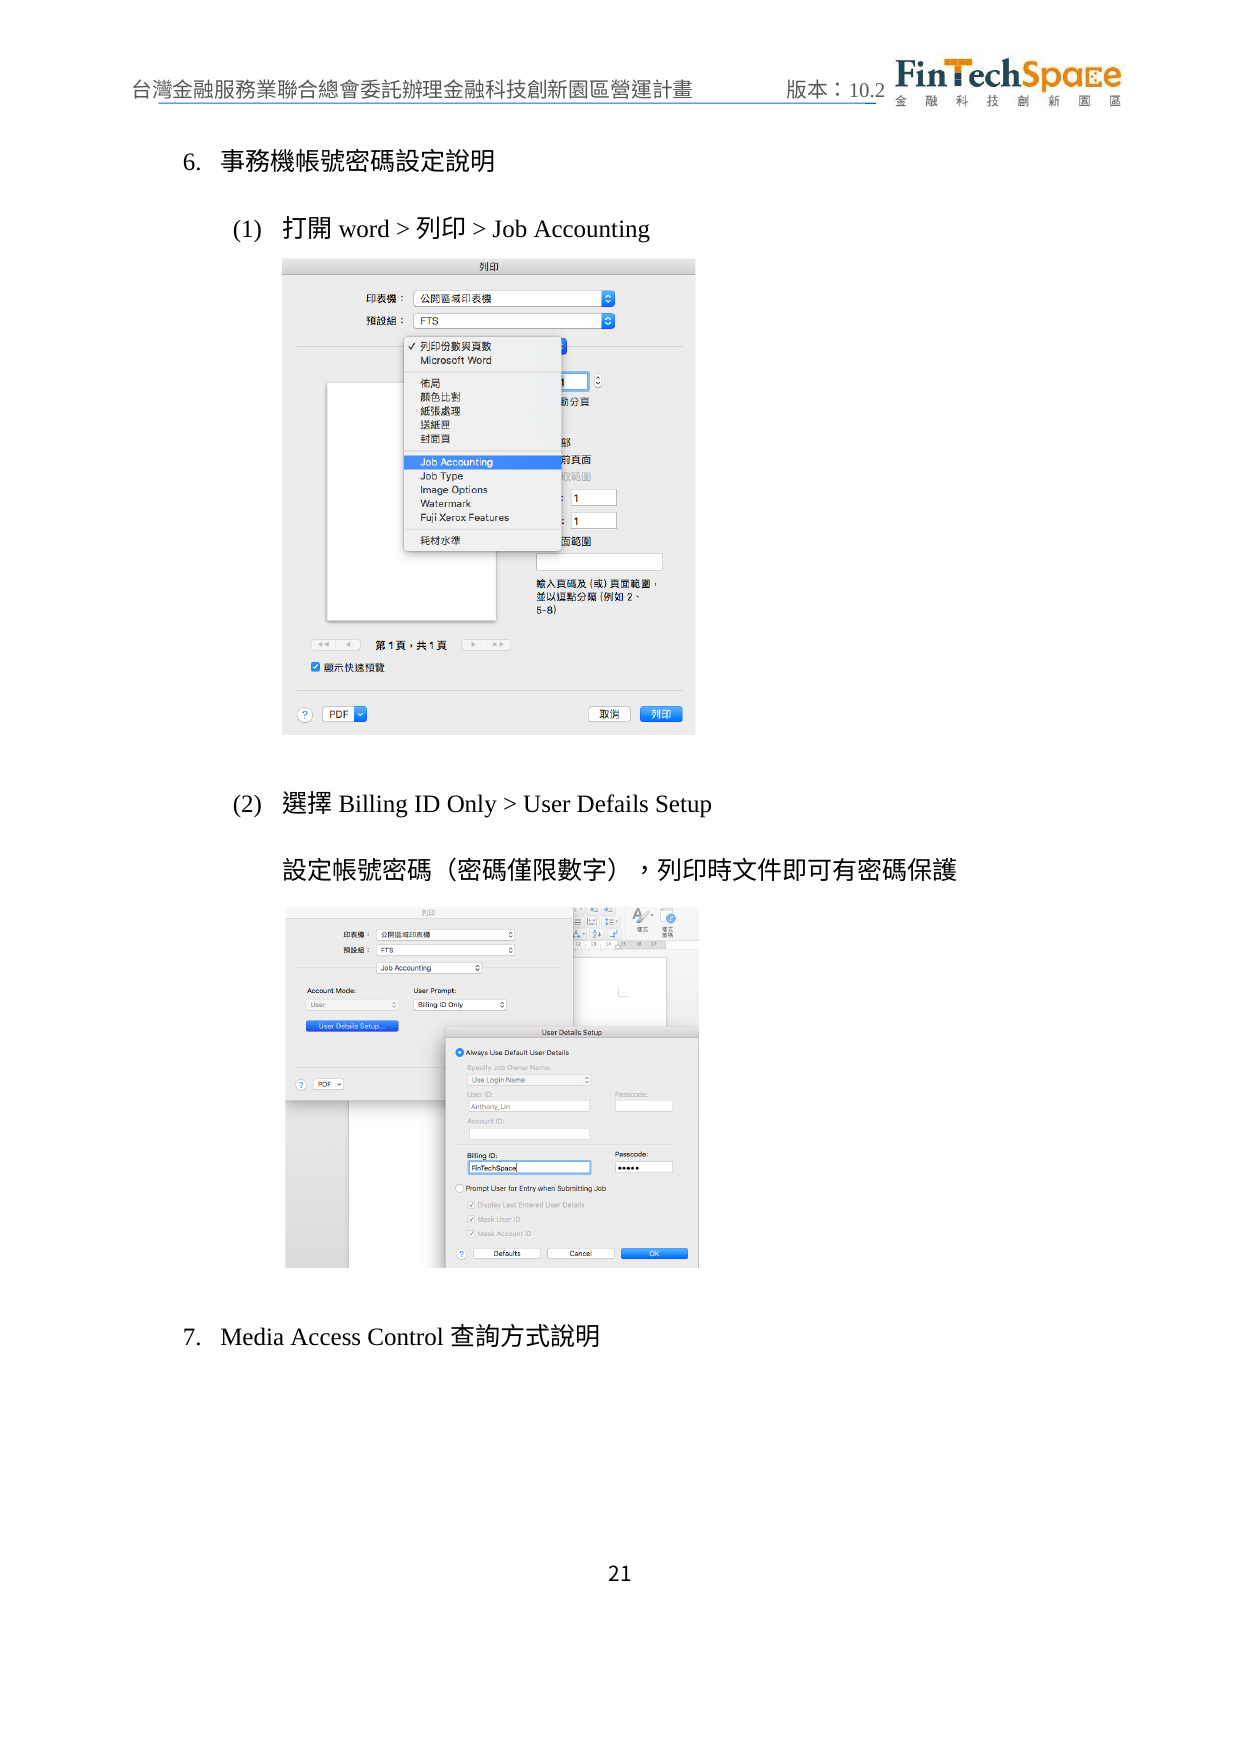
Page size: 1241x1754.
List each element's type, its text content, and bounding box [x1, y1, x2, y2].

picture [282, 258, 696, 735]
text 設定帳號密碼（密碼僅限數字），列印時文件即可有密碼保護 [283, 850, 1140, 887]
list 打開 word > 列印 > Job Accounting [233, 209, 1140, 245]
picture [285, 907, 699, 1268]
list 事務機帳號密碼設定說明 [183, 142, 1140, 178]
picture [886, 52, 1125, 107]
